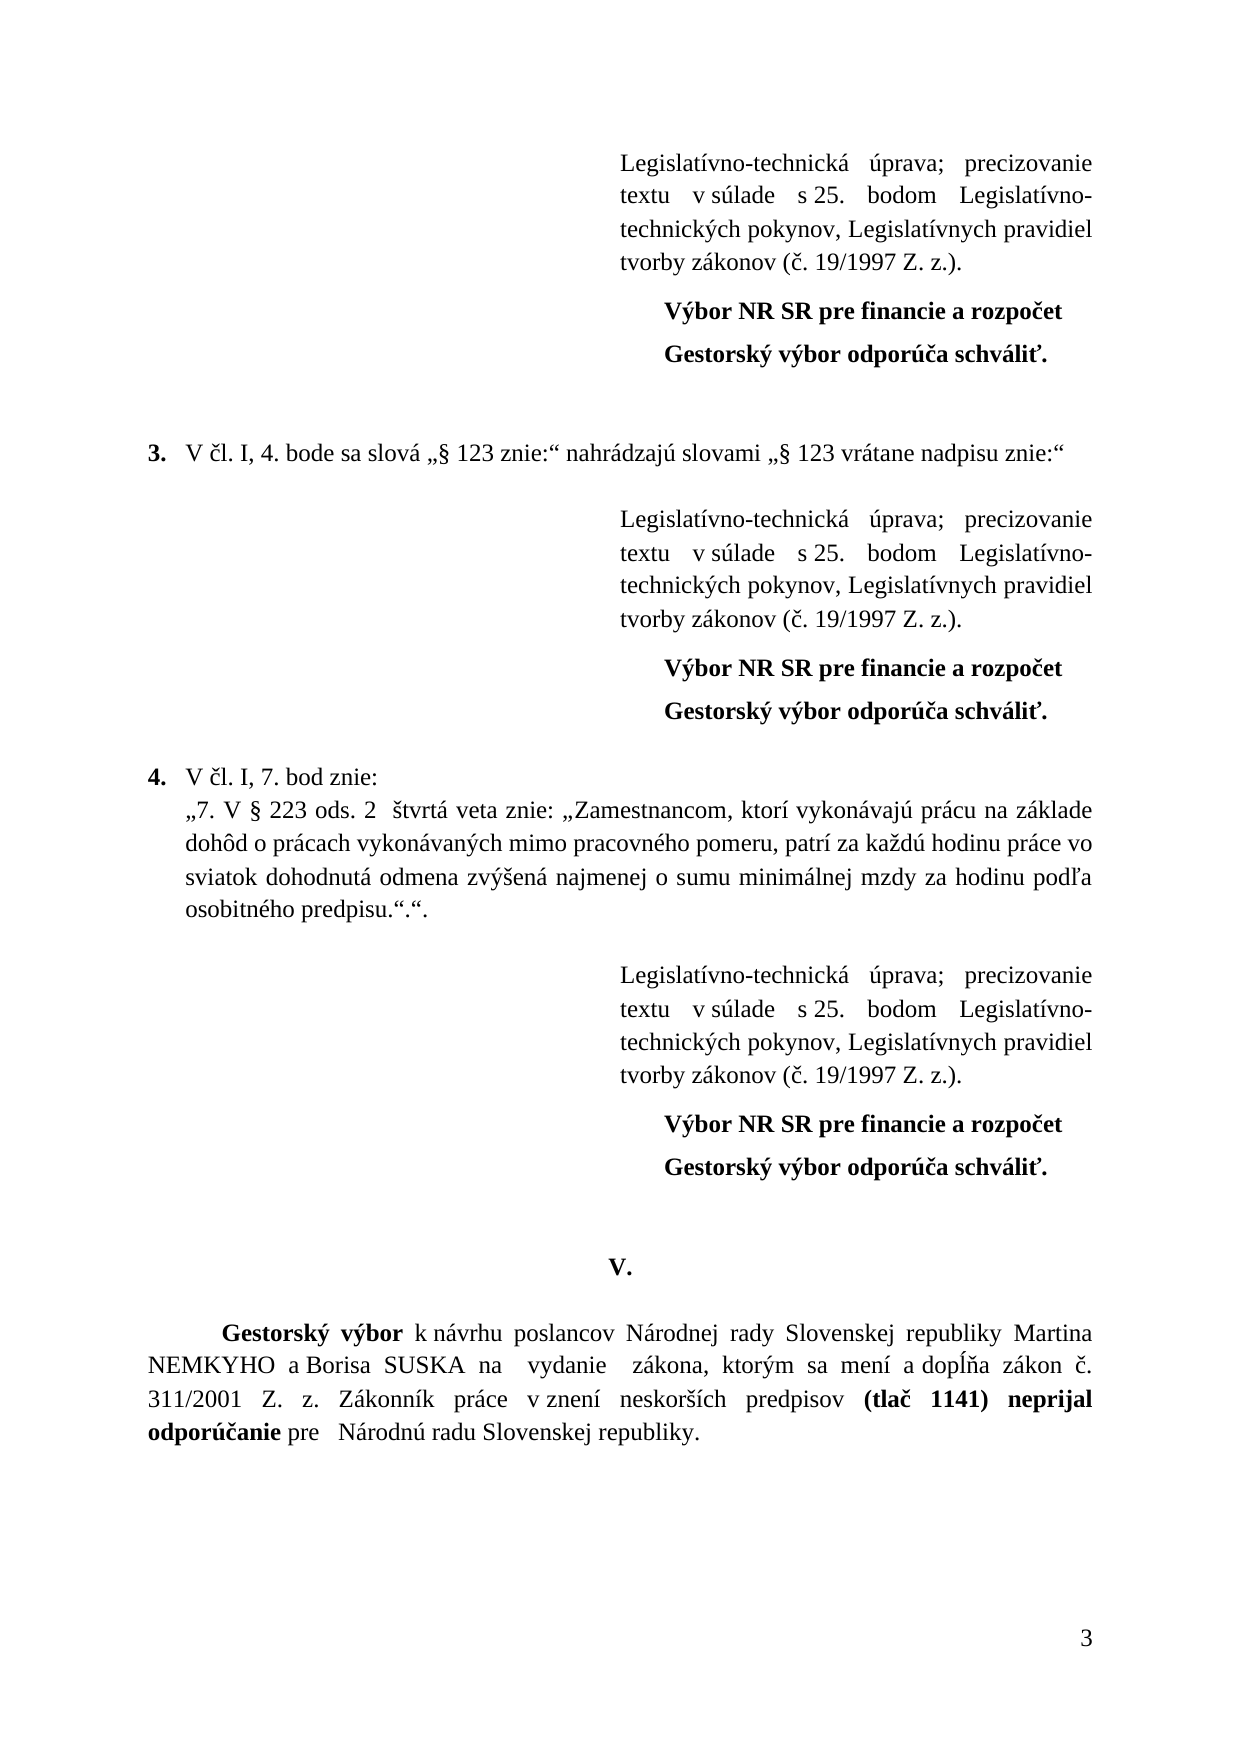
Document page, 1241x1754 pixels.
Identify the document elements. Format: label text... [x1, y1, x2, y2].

text Gestorský výbor k návrhu poslancov Národnej rady Slovenskej republiky Martina NEMKYHO a Borisa SUSKA na vydanie zákona, ktorým sa mení a dopĺňa zákon č. 311/2001 Z. z. Zákonník práce v znení neskorších predpisov (tlač 1141) neprijal odporúčanie pre Národnú radu Slovenskej republiky. [148, 1318, 1093, 1445]
text Výbor NR SR pre financie a rozpočet [664, 653, 1093, 682]
list „7. V § 223 ods. 2 štvrtá veta znie: „Zamestnancom, ktorí vykonávajú prácu na základe dohôd o prácach vykonávaných mimo pracovného pomeru, patrí za každú hodinu práce vo sviatok dohodnutá odmena zvýšená najmenej o sumu minimálnej mzdy za hodinu podľa osobitného predpisu.“.“. [185, 796, 1093, 923]
text Výbor NR SR pre financie a rozpočet [664, 1109, 1093, 1138]
list V čl. I, 4. bode sa slová „§ 123 znie:“ nahrádzajú slovami „§ 123 vrátane nadpisu znie:“ [148, 438, 1093, 467]
text Gestorský výbor odporúča schváliť. [664, 339, 1093, 368]
text Výbor NR SR pre financie a rozpočet [664, 296, 1093, 325]
text Gestorský výbor odporúča schváliť. [664, 696, 1093, 725]
text Gestorský výbor odporúča schváliť. [664, 1152, 1093, 1181]
text V. [148, 1252, 1093, 1280]
list V čl. I, 7. bod znie: [148, 762, 1093, 791]
